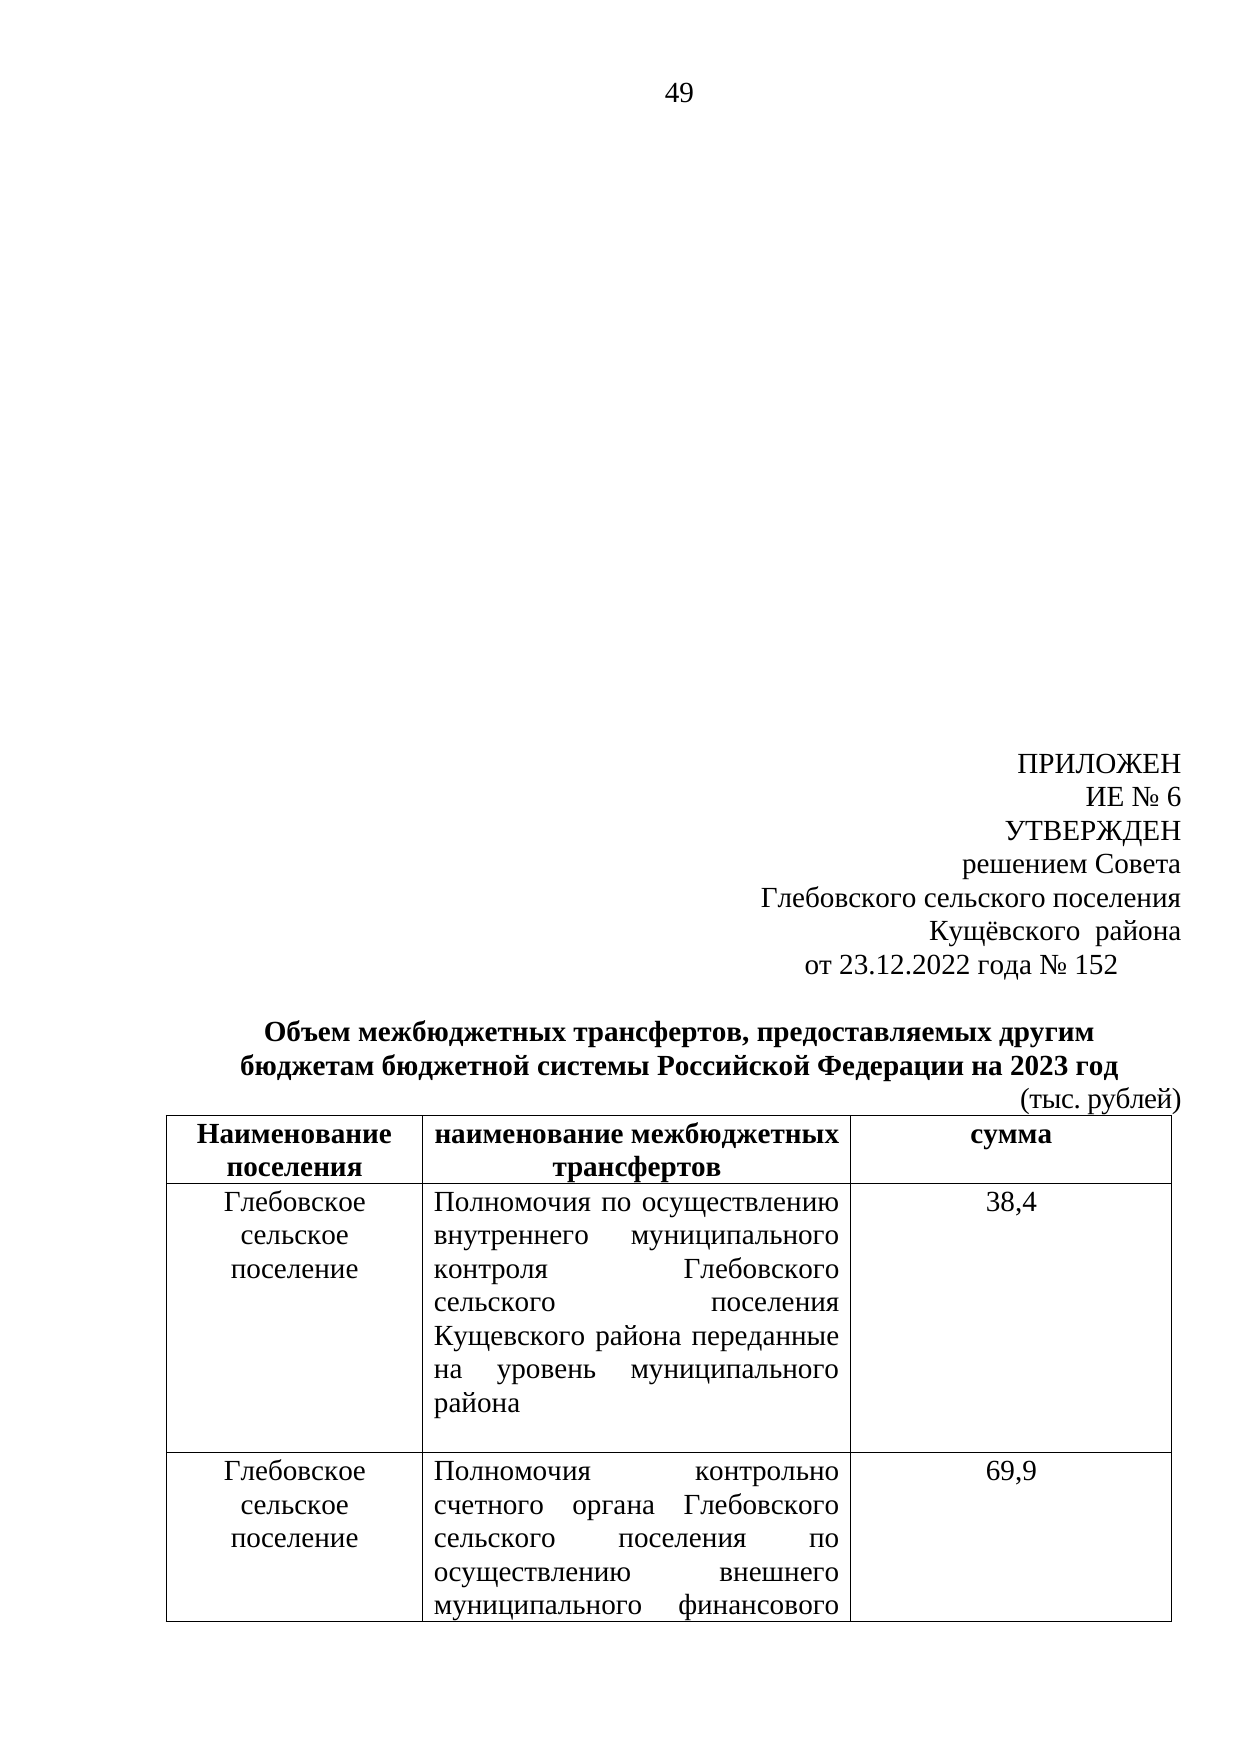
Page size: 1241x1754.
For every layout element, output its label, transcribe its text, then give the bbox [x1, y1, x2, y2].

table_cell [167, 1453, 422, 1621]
text решением Совета [177, 846, 1181, 880]
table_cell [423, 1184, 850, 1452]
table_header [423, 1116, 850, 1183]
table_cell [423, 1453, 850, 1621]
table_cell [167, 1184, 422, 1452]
text бюджетам бюджетной системы Российской Федерации на 2023 год [177, 1048, 1181, 1081]
text Объем межбюджетных трансфертов, предоставляемых другим [177, 1014, 1181, 1048]
text Глебовского сельского поселения [177, 880, 1181, 913]
text Кущёвского района [177, 913, 1181, 947]
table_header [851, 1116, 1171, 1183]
text УТВЕРЖДЕН [796, 813, 1181, 846]
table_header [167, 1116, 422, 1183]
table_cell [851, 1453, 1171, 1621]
text ПРИЛОЖЕНИЕ № 6 [796, 746, 1181, 813]
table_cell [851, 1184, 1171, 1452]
text от 23.12.2022 года № 152 [177, 947, 1181, 981]
text (тыс. рублей) [177, 1081, 1182, 1115]
